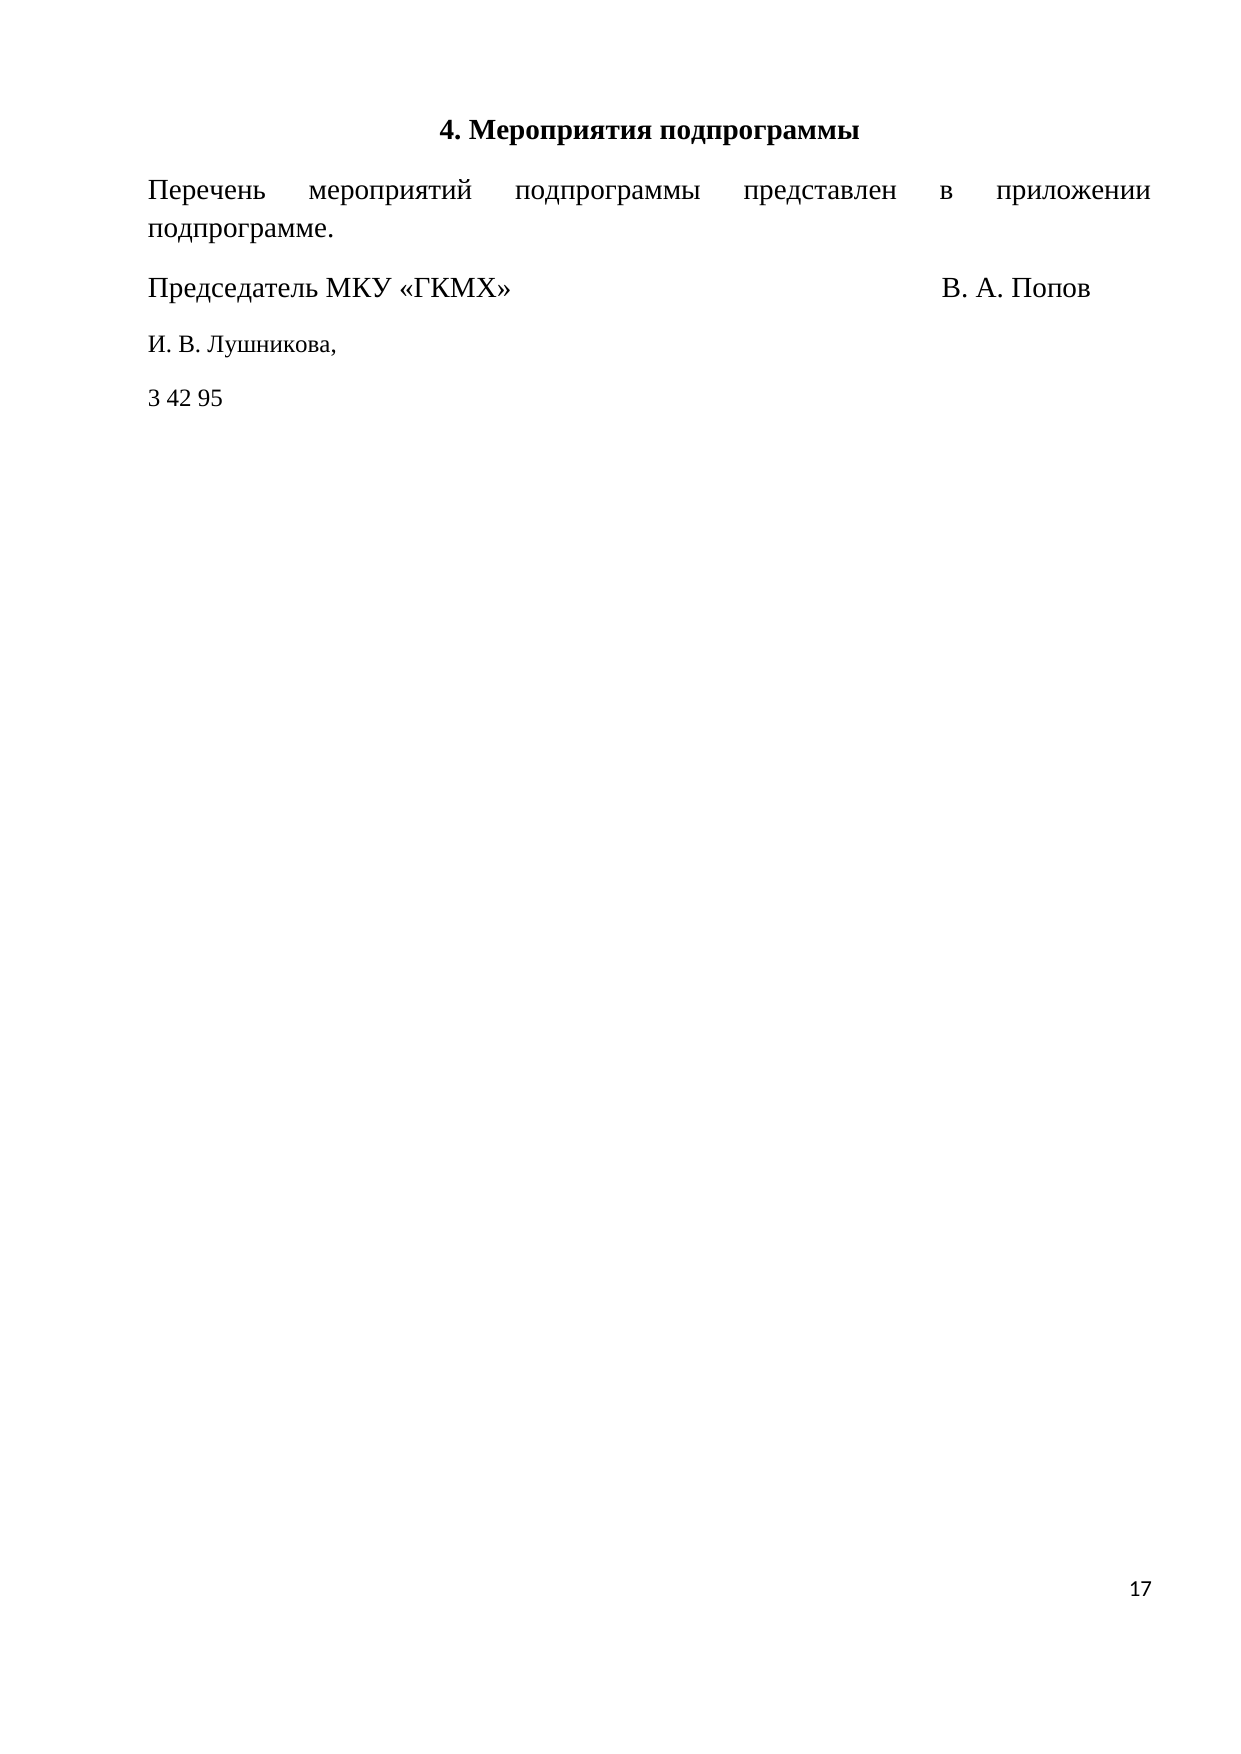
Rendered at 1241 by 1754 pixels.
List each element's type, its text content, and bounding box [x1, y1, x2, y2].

text Перечень мероприятий подпрограммы представлен в приложении подпрограмме. [148, 172, 1152, 244]
text 4. Мероприятия подпрограммы [148, 112, 1152, 146]
text И. В. Лушникова, [148, 329, 1152, 358]
text 3 42 95 [148, 383, 1152, 412]
text Председатель МКУ «ГКМХ» В. А. Попов [148, 270, 1152, 303]
